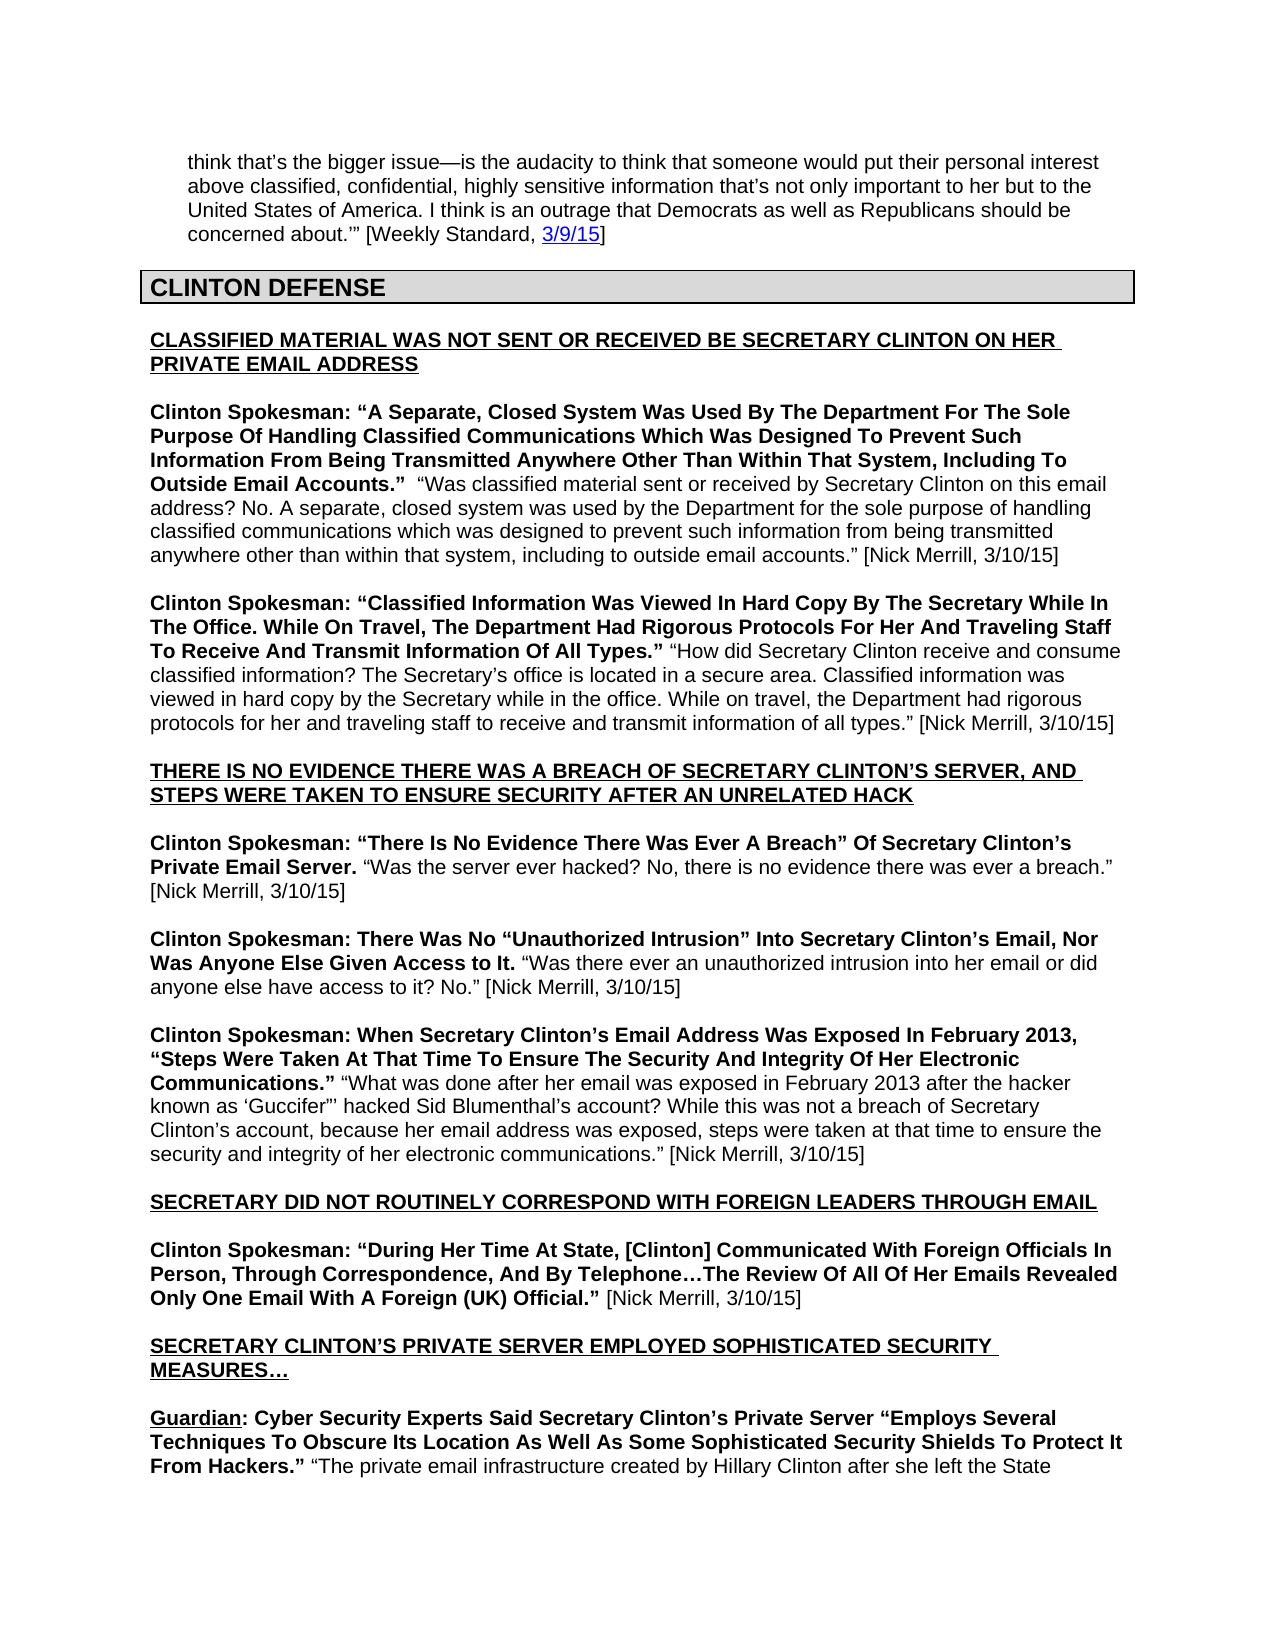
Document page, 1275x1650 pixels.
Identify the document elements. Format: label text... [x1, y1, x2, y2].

text Clinton Spokesman: “Classified Information Was Viewed In Hard Copy By The Secretary While In The Office. While On Travel, The Department Had Rigorous Protocols For Her And Traveling Staff To Receive And Transmit Information Of All Types.” “How did Secretary Clinton receive and consume classified information? The Secretary’s office is located in a secure area. Classified information was viewed in hard copy by the Secretary while in the office. While on travel, the Department had rigorous protocols for her and traveling staff to receive and transmit information of all types.” [Nick Merrill, 3/10/15] [150, 591, 1125, 735]
text Clinton Spokesman: “A Separate, Closed System Was Used By The Department For The Sole Purpose Of Handling Classified Communications Which Was Designed To Prevent Such Information From Being Transmitted Anywhere Other Than Within That System, Including To Outside Email Accounts.” “Was classified material sent or received by Secretary Clinton on this email address? No. A separate, closed system was used by the Department for the sole purpose of handling classified communications which was designed to prevent such information from being transmitted anywhere other than within that system, including to outside email accounts.” [Nick Merrill, 3/10/15] [150, 399, 1125, 567]
subtitle CLINTON DEFENSE [142, 271, 1133, 302]
text SECRETARY CLINTON’S PRIVATE SERVER EMPLOYED SOPHISTICATED SECURITY MEASURES… [150, 1334, 1125, 1382]
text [150, 1406, 1125, 1478]
text Clinton Spokesman: There Was No “Unauthorized Intrusion” Into Secretary Clinton’s Email, Nor Was Anyone Else Given Access to It. “Was there ever an unauthorized intrusion into her email or did anyone else have access to it? No.” [Nick Merrill, 3/10/15] [150, 927, 1125, 998]
text Clinton Spokesman: “There Is No Evidence There Was Ever A Breach” Of Secretary Clinton’s Private Email Server. “Was the server ever hacked? No, there is no evidence there was ever a breach.” [Nick Merrill, 3/10/15] [150, 831, 1125, 903]
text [150, 150, 1125, 246]
text SECRETARY DID NOT ROUTINELY CORRESPOND WITH FOREIGN LEADERS THROUGH EMAIL [150, 1190, 1125, 1214]
text Clinton Spokesman: “During Her Time At State, [Clinton] Communicated With Foreign Officials In Person, Through Correspondence, And By Telephone…The Review Of All Of Her Emails Revealed Only One Email With A Foreign (UK) Official.” [Nick Merrill, 3/10/15] [150, 1238, 1125, 1310]
text THERE IS NO EVIDENCE THERE WAS A BREACH OF SECRETARY CLINTON’S SERVER, AND STEPS WERE TAKEN TO ENSURE SECURITY AFTER AN UNRELATED HACK [150, 759, 1125, 807]
text Clinton Spokesman: When Secretary Clinton’s Email Address Was Exposed In February 2013, “Steps Were Taken At That Time To Ensure The Security And Integrity Of Her Electronic Communications.” “What was done after her email was exposed in February 2013 after the hacker known as ‘Guccifer”’ hacked Sid Blumenthal’s account? While this was not a breach of Secretary Clinton’s account, because her email address was exposed, steps were taken at that time to ensure the security and integrity of her electronic communications.” [Nick Merrill, 3/10/15] [150, 1022, 1125, 1166]
text CLASSIFIED MATERIAL WAS NOT SENT OR RECEIVED BE SECRETARY CLINTON ON HER PRIVATE EMAIL ADDRESS [150, 328, 1125, 376]
